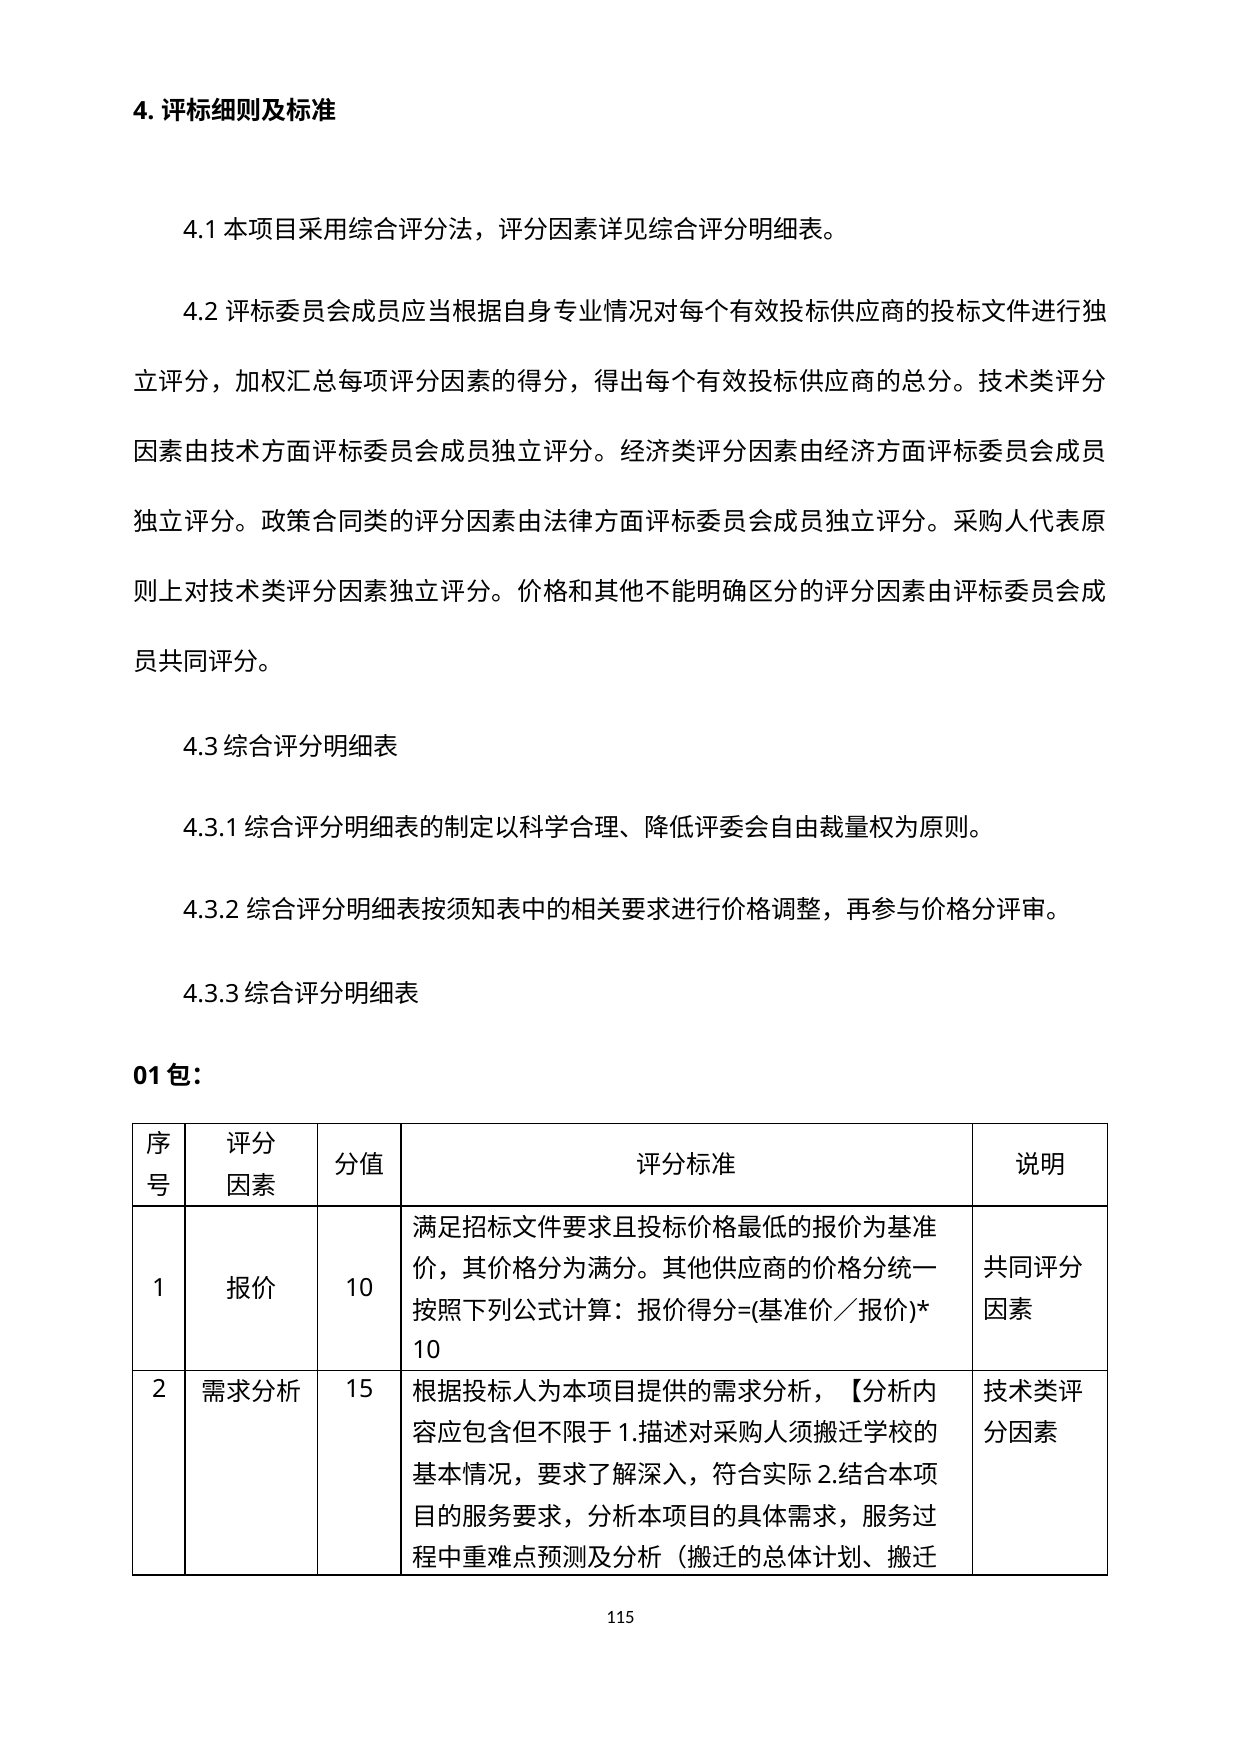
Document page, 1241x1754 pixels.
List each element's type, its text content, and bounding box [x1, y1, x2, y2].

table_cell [402, 1371, 972, 1574]
table_cell 15 [318, 1371, 400, 1574]
table_cell 10 [318, 1207, 400, 1369]
text 4.3综合评分明细表 [133, 712, 1107, 777]
subtitle 4. 评标细则及标准 [133, 76, 1107, 141]
text 4.1本项目采用综合评分法，评分因素详见综合评分明细表。 [133, 195, 1107, 260]
table_cell 需求分析 [186, 1371, 317, 1574]
table_header 序号 [133, 1124, 184, 1205]
table_cell 满足招标文件要求且投标价格最低的报价为基准价，其价格分为满分。其他供应商的价格分统一按照下列公式计算：报价得分=(基准价／报价)* 10 [402, 1207, 972, 1369]
text 4.3.1综合评分明细表的制定以科学合理、降低评委会自由裁量权为原则。 [133, 793, 1107, 858]
text 4.3.2 综合评分明细表按须知表中的相关要求进行价格调整，再参与价格分评审。 [133, 875, 1107, 940]
table_header 评分 因素 [186, 1124, 317, 1205]
table_cell 2 [133, 1371, 184, 1574]
table_cell 技术类评分因素 [973, 1371, 1107, 1574]
table_header 分值 [318, 1124, 400, 1205]
table_cell 共同评分因素 [973, 1207, 1107, 1369]
text 4.2 评标委员会成员应当根据自身专业情况对每个有效投标供应商的投标文件进行独立评分，加权汇总每项评分因素的得分，得出每个有效投标供应商的总分。技术类评分因素由技术方面评标委员会成员独立评分。经济类评分因素由经济方面评标委员会成员独立评分。政策合同类的评分因素由法律方面评标委员会成员独立评分。采购人代表原则上对技术类评分因素独立评分。价格和其他不能明确区分的评分因素由评标委员会成员共同评分。 [133, 277, 1107, 692]
table_header 说明 [973, 1124, 1107, 1205]
table_header 评分标准 [402, 1124, 972, 1205]
text 01包： [133, 1041, 1107, 1106]
table_cell 1 [133, 1207, 184, 1369]
text 4.3.3综合评分明细表 [133, 959, 1107, 1024]
table_cell 报价 [186, 1207, 317, 1369]
